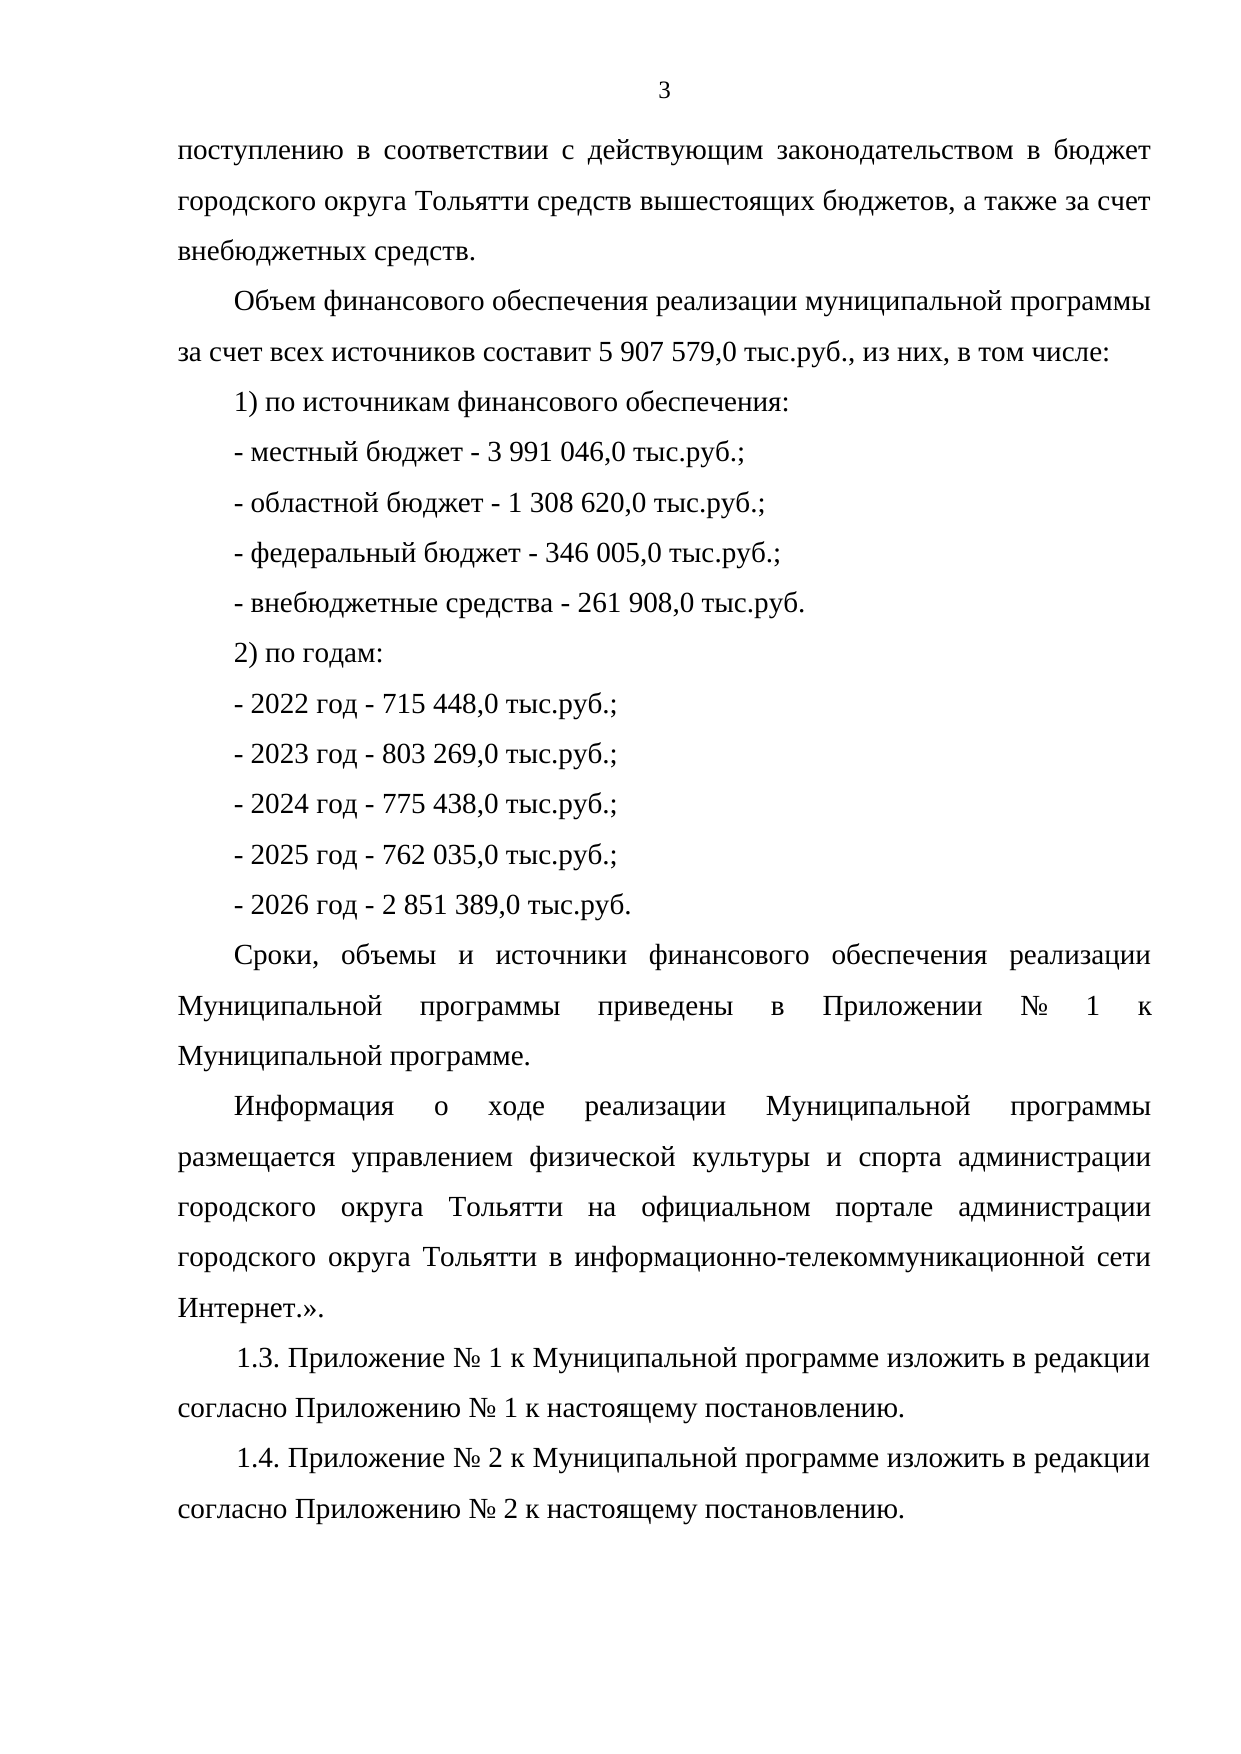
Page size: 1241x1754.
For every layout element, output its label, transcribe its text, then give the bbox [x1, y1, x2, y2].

text Сроки, объемы и источники финансового обеспечения реализации Муниципальной программы приведены в Приложении № 1 к Муниципальной программе. [177, 937, 1152, 1072]
text - 2024 год - 775 438,0 тыс.руб.; [177, 787, 1152, 820]
text 1) по источникам финансового обеспечения: [177, 384, 1152, 418]
text - 2025 год - 762 035,0 тыс.руб.; [177, 837, 1152, 870]
text - внебюджетные средства - 261 908,0 тыс.руб. [177, 585, 1152, 619]
text 1.3. Приложение № 1 к Муниципальной программе изложить в редакции согласно Приложению № 1 к настоящему постановлению. [177, 1340, 1152, 1424]
text 2) по годам: [177, 636, 1152, 669]
text 1.4. Приложение № 2 к Муниципальной программе изложить в редакции согласно Приложению № 2 к настоящему постановлению. [177, 1441, 1152, 1524]
text - федеральный бюджет - 346 005,0 тыс.руб.; [177, 535, 1152, 568]
text - 2026 год - 2 851 389,0 тыс.руб. [177, 887, 1152, 921]
text - 2022 год - 715 448,0 тыс.руб.; [177, 686, 1152, 719]
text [177, 132, 1152, 267]
text - 2023 год - 803 269,0 тыс.руб.; [177, 736, 1152, 770]
text - местный бюджет - 3 991 046,0 тыс.руб.; [177, 434, 1152, 468]
text - областной бюджет - 1 308 620,0 тыс.руб.; [177, 485, 1152, 518]
text Информация о ходе реализации Муниципальной программы размещается управлением физической культуры и спорта администрации городского округа Тольятти на официальном портале администрации городского округа Тольятти в информационно-телекоммуникационной сети Интернет.». [177, 1088, 1152, 1323]
text Объем финансового обеспечения реализации муниципальной программы за счет всех источников составит 5 907 579,0 тыс.руб., из них, в том числе: [177, 283, 1152, 367]
